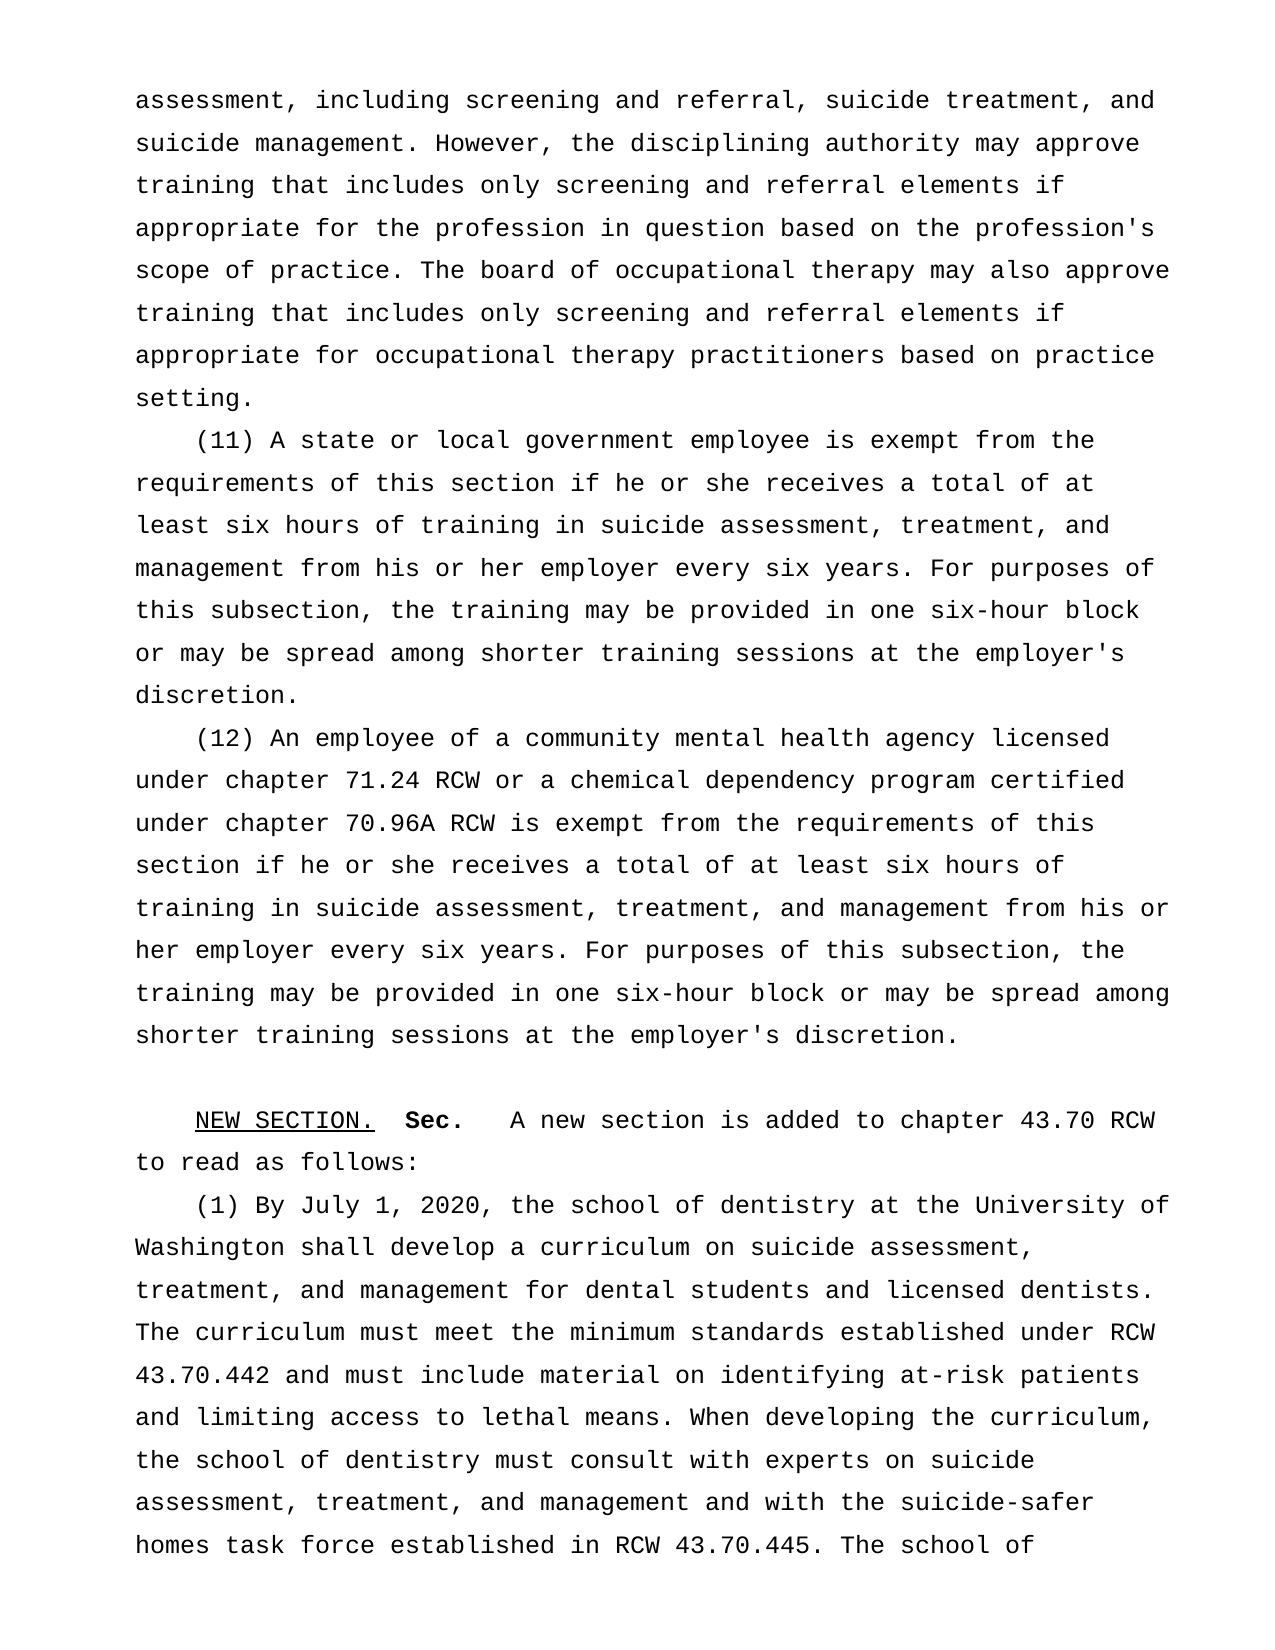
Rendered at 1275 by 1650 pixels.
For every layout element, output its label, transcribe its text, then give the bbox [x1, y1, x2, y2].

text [135, 1179, 1170, 1562]
text (11) A state or local government employee is exempt from the requirements of this section if he or she receives a total of at least six hours of training in suicide assessment, treatment, and management from his or her employer every six years. For purposes of this subsection, the training may be provided in one six-hour block or may be spread among shorter training sessions at the employer's discretion. [135, 415, 1170, 712]
text NEW SECTION. Sec. A new section is added to chapter 43.70 RCW to read as follows: [135, 1094, 1170, 1179]
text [135, 75, 1170, 415]
text (12) An employee of a community mental health agency licensed under chapter 71.24 RCW or a chemical dependency program certified under chapter 70.96A RCW is exempt from the requirements of this section if he or she receives a total of at least six hours of training in suicide assessment, treatment, and management from his or her employer every six years. For purposes of this subsection, the training may be provided in one six-hour block or may be spread among shorter training sessions at the employer's discretion. [135, 712, 1170, 1052]
